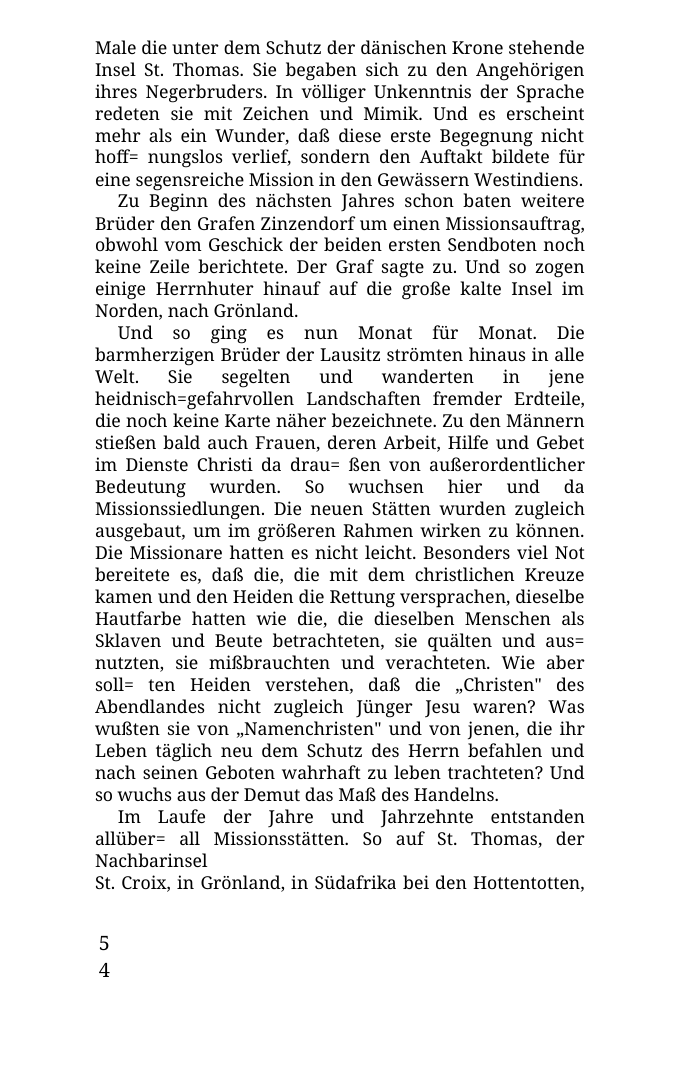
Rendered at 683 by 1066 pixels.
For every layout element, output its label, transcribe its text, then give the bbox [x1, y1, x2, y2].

text Und so ging es nun Monat für Monat. Die barmherzigen Brüder der Lausitz strömten hinaus in alle Welt. Sie segelten und wanderten in jene heidnisch=gefahrvollen Landschaften fremder Erdteile, die noch keine Karte näher bezeichnete. Zu den Männern stießen bald auch Frauen, deren Arbeit, Hilfe und Gebet im Dienste Christi da drau= ßen von außerordentlicher Bedeutung wurden. So wuchsen hier und da Missionssiedlungen. Die neuen Stätten wurden zugleich ausgebaut, um im größeren Rahmen wirken zu können. Die Missionare hatten es nicht leicht. Besonders viel Not bereitete es, daß die, die mit dem christlichen Kreuze kamen und den Heiden die Rettung versprachen, dieselbe Hautfarbe hatten wie die, die dieselben Menschen als Sklaven und Beute betrachteten, sie quälten und aus= nutzten, sie mißbrauchten und verachteten. Wie aber soll= ten Heiden verstehen, daß die „Christen" des Abendlandes nicht zugleich Jünger Jesu waren? Was wußten sie von „Namenchristen" und von jenen, die ihr Leben täglich neu dem Schutz des Herrn befahlen und nach seinen Geboten wahrhaft zu leben trachteten? Und so wuchs aus der Demut das Maß des Handelns. [95, 322, 585, 806]
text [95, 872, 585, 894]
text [95, 37, 585, 190]
text Im Laufe der Jahre und Jahrzehnte entstanden allüber= all Missionsstätten. So auf St. Thomas, der Nachbarinsel [95, 806, 585, 872]
text Zu Beginn des nächsten Jahres schon baten weitere Brüder den Grafen Zinzendorf um einen Missionsauftrag, obwohl vom Geschick der beiden ersten Sendboten noch keine Zeile berichtete. Der Graf sagte zu. Und so zogen einige Herrnhuter hinauf auf die große kalte Insel im Norden, nach Grönland. [95, 190, 585, 322]
